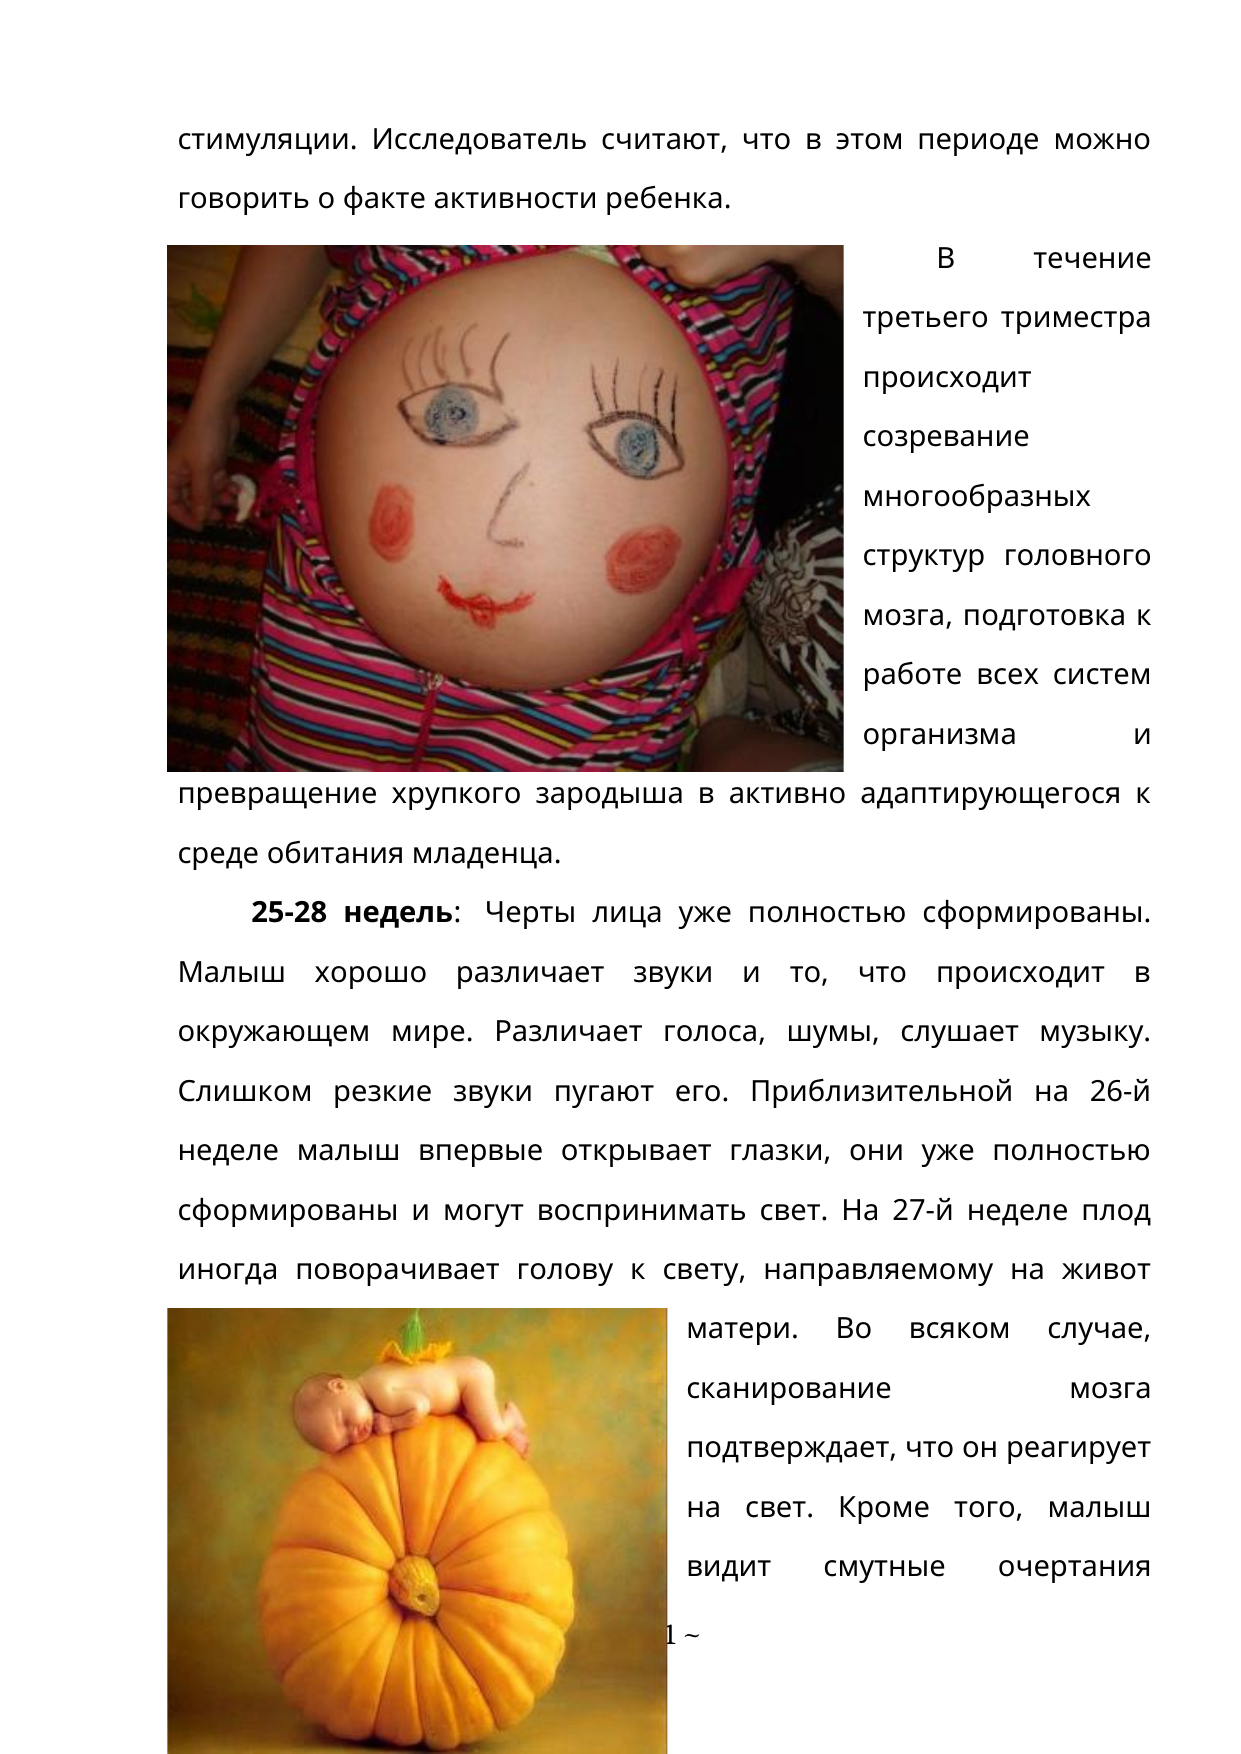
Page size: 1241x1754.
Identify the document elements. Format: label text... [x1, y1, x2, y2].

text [177, 118, 1152, 217]
picture [167, 245, 844, 772]
picture [167, 1308, 668, 1754]
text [177, 891, 1152, 1585]
